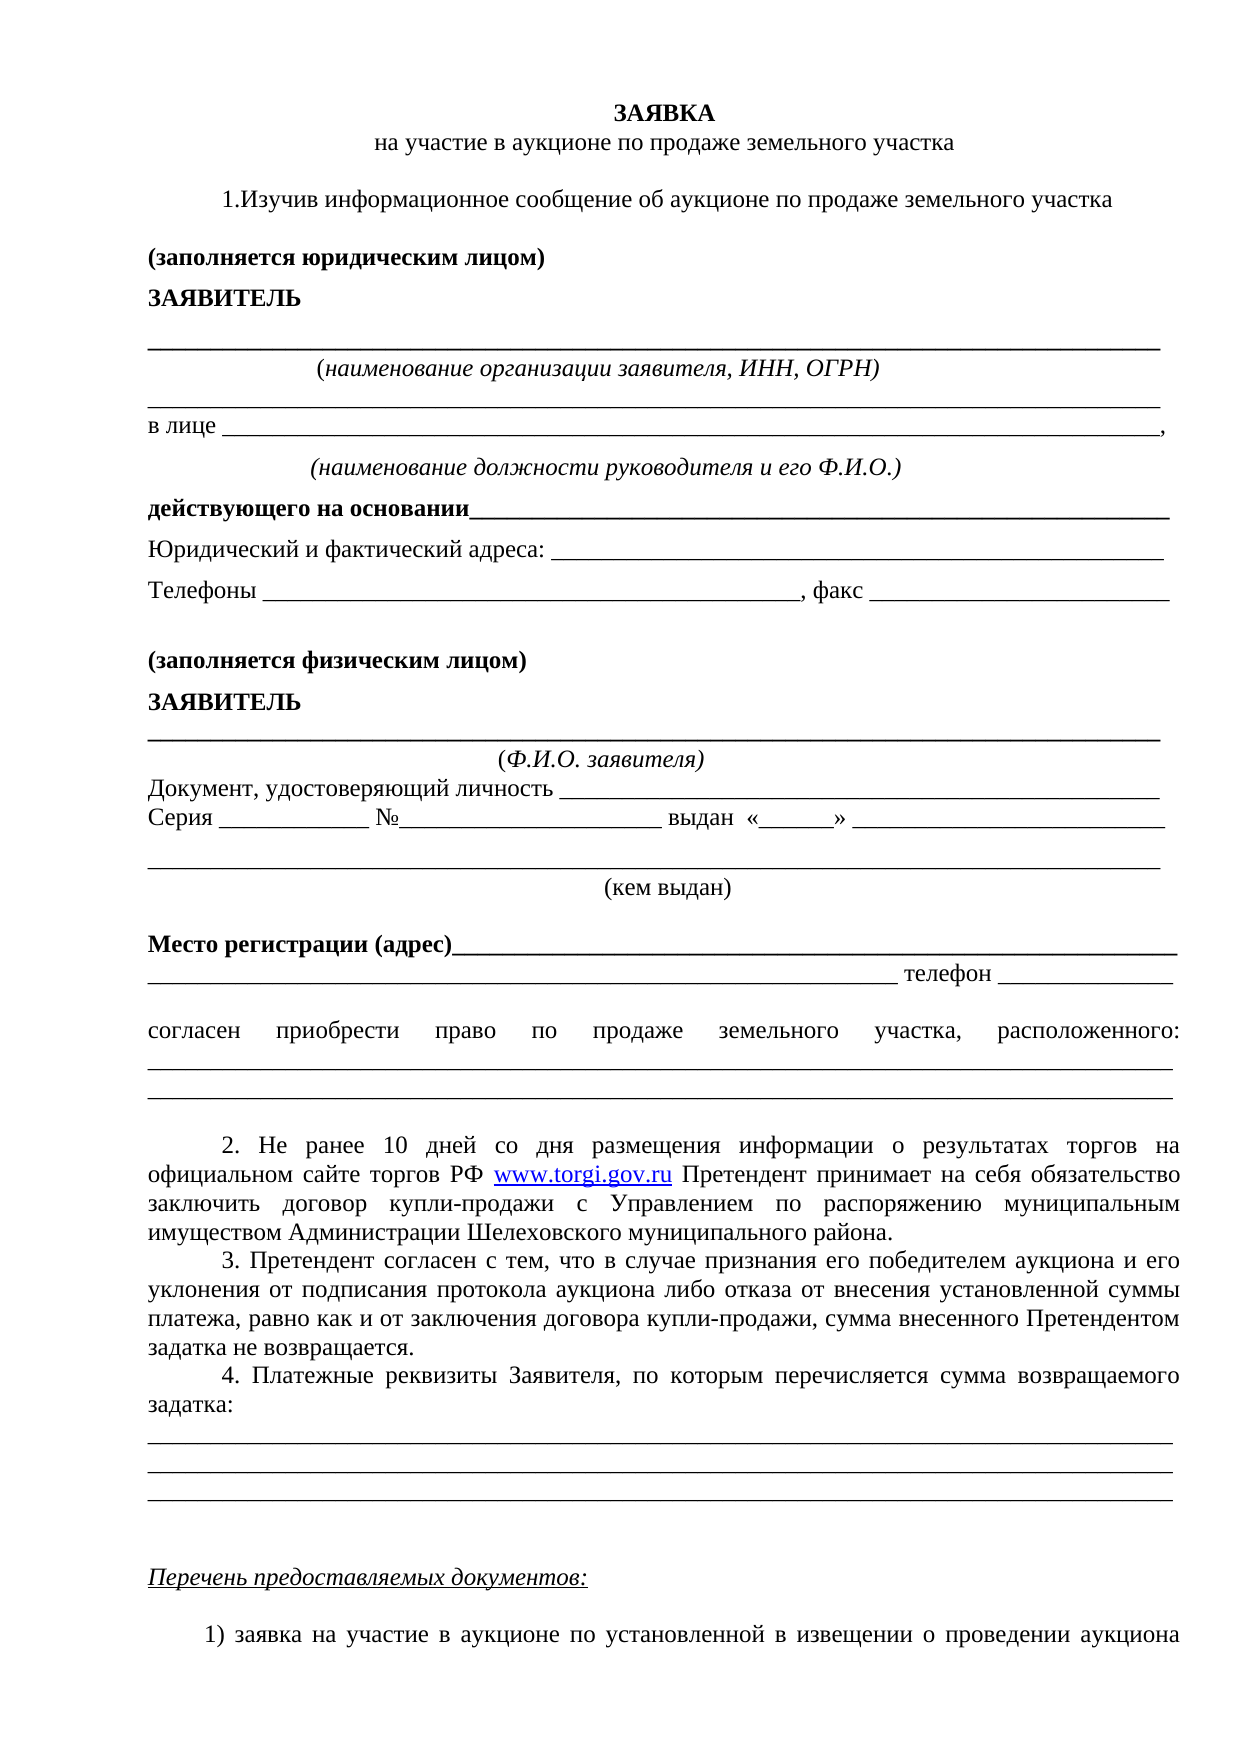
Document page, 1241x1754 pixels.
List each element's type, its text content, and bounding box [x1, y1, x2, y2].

text ЗАЯВИТЕЛЬ [148, 283, 1181, 312]
text действующего на основании________________________________________________________ [148, 493, 1181, 522]
text согласен приобрести право по продаже земельного участка, расположенного: ____________________________________________________________________________________________________________________________________________________________________ [148, 1015, 1181, 1102]
text ЗАЯВИТЕЛЬ _________________________________________________________________________________ [148, 687, 1181, 744]
text (Ф.И.О. заявителя) [148, 744, 1181, 773]
text Место регистрации (адрес)__________________________________________________________ [148, 929, 1181, 958]
text (кем выдан) [148, 872, 1181, 900]
text _________________________________________________________________________________ [148, 324, 1181, 353]
text (заполняется физическим лицом) [148, 645, 1181, 674]
text (наименование должности руководителя и его Ф.И.О.) [148, 452, 1181, 480]
text ЗАЯВКА [148, 98, 1181, 127]
text Юридический и фактический адреса: _________________________________________________ [148, 534, 1181, 563]
text Перечень предоставляемых документов: [148, 1562, 1181, 1590]
text в лице ___________________________________________________________________________, [148, 410, 1181, 439]
text Серия ____________ №_____________________ выдан «______» _________________________ [148, 802, 1181, 830]
text _________________________________________________________________________________ [148, 843, 1181, 872]
text 3. Претендент согласен с тем, что в случае признания его победителем аукциона и его уклонения от подписания протокола аукциона либо отказа от внесения установленной суммы платежа, равно как и от заключения договора купли-продажи, сумма внесенного Претендентом задатка не возвращается. [148, 1245, 1181, 1360]
text (заполняется юридическим лицом) [148, 242, 1181, 270]
text ____________________________________________________________ телефон ______________ [148, 958, 1181, 987]
text на участие в аукционе по продаже земельного участка [148, 127, 1181, 155]
text Документ, удостоверяющий личность ________________________________________________ [148, 773, 1181, 802]
text 4. Платежные реквизиты Заявителя, по которым перечисляется сумма возвращаемого задатка: ____________________________________________________________________________________________________________________________________________________________________ [148, 1360, 1181, 1475]
text 1.Изучив информационное сообщение об аукционе по продаже земельного участка [148, 184, 1181, 213]
text 2. Не ранее 10 дней со дня размещения информации о результатах торгов на официальном сайте торгов РФ www.torgi.gov.ru Претендент принимает на себя обязательство заключить договор купли-продажи с Управлением по распоряжению муниципальным имуществом Администрации Шелеховского муниципального района. [148, 1130, 1181, 1245]
text (наименование организации заявителя, ИНН, ОГРН) [148, 353, 1181, 382]
text __________________________________________________________________________________ [148, 1475, 1181, 1504]
text Телефоны ___________________________________________, факс ________________________ [148, 575, 1181, 604]
text _________________________________________________________________________________ [148, 382, 1181, 410]
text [148, 1619, 1181, 1648]
